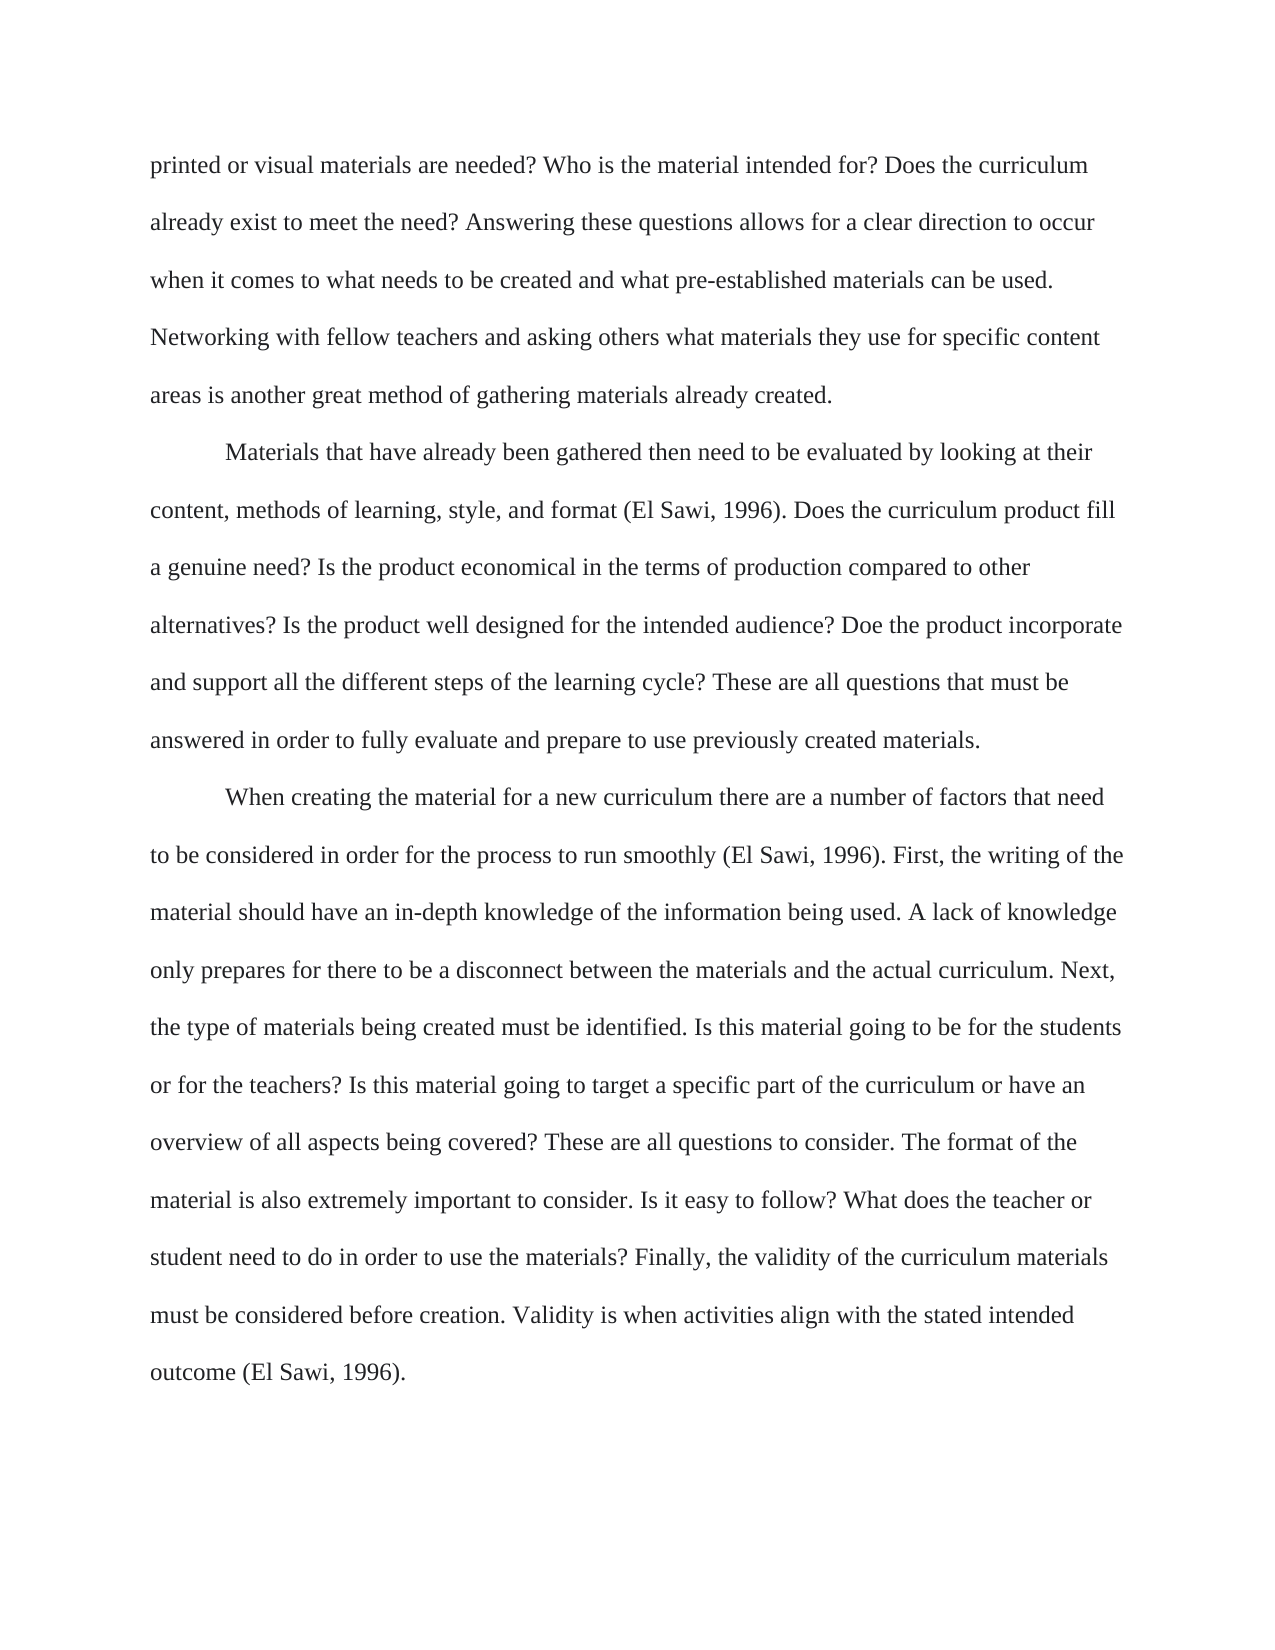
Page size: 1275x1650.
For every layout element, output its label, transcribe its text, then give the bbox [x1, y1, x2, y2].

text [150, 150, 1125, 409]
text When creating the material for a new curriculum there are a number of factors that need to be considered in order for the process to run smoothly (El Sawi, 1996). First, the writing of the material should have an in-depth knowledge of the information being used. A lack of knowledge only prepares for there to be a disconnect between the materials and the actual curriculum. Next, the type of materials being created must be identified. Is this material going to be for the students or for the teachers? Is this material going to target a specific part of the curriculum or have an overview of all aspects being covered? These are all questions to consider. The format of the material is also extremely important to consider. Is it easy to follow? What does the teacher or student need to do in order to use the materials? Finally, the validity of the curriculum materials must be considered before creation. Validity is when activities align with the stated intended outcome (El Sawi, 1996). [150, 782, 1125, 1386]
text Materials that have already been gathered then need to be evaluated by looking at their content, methods of learning, style, and format (El Sawi, 1996). Does the curriculum product fill a genuine need? Is the product economical in the terms of production compared to other alternatives? Is the product well designed for the intended audience? Doe the product incorporate and support all the different steps of the learning cycle? These are all questions that must be answered in order to fully evaluate and prepare to use previously created materials. [150, 437, 1125, 754]
